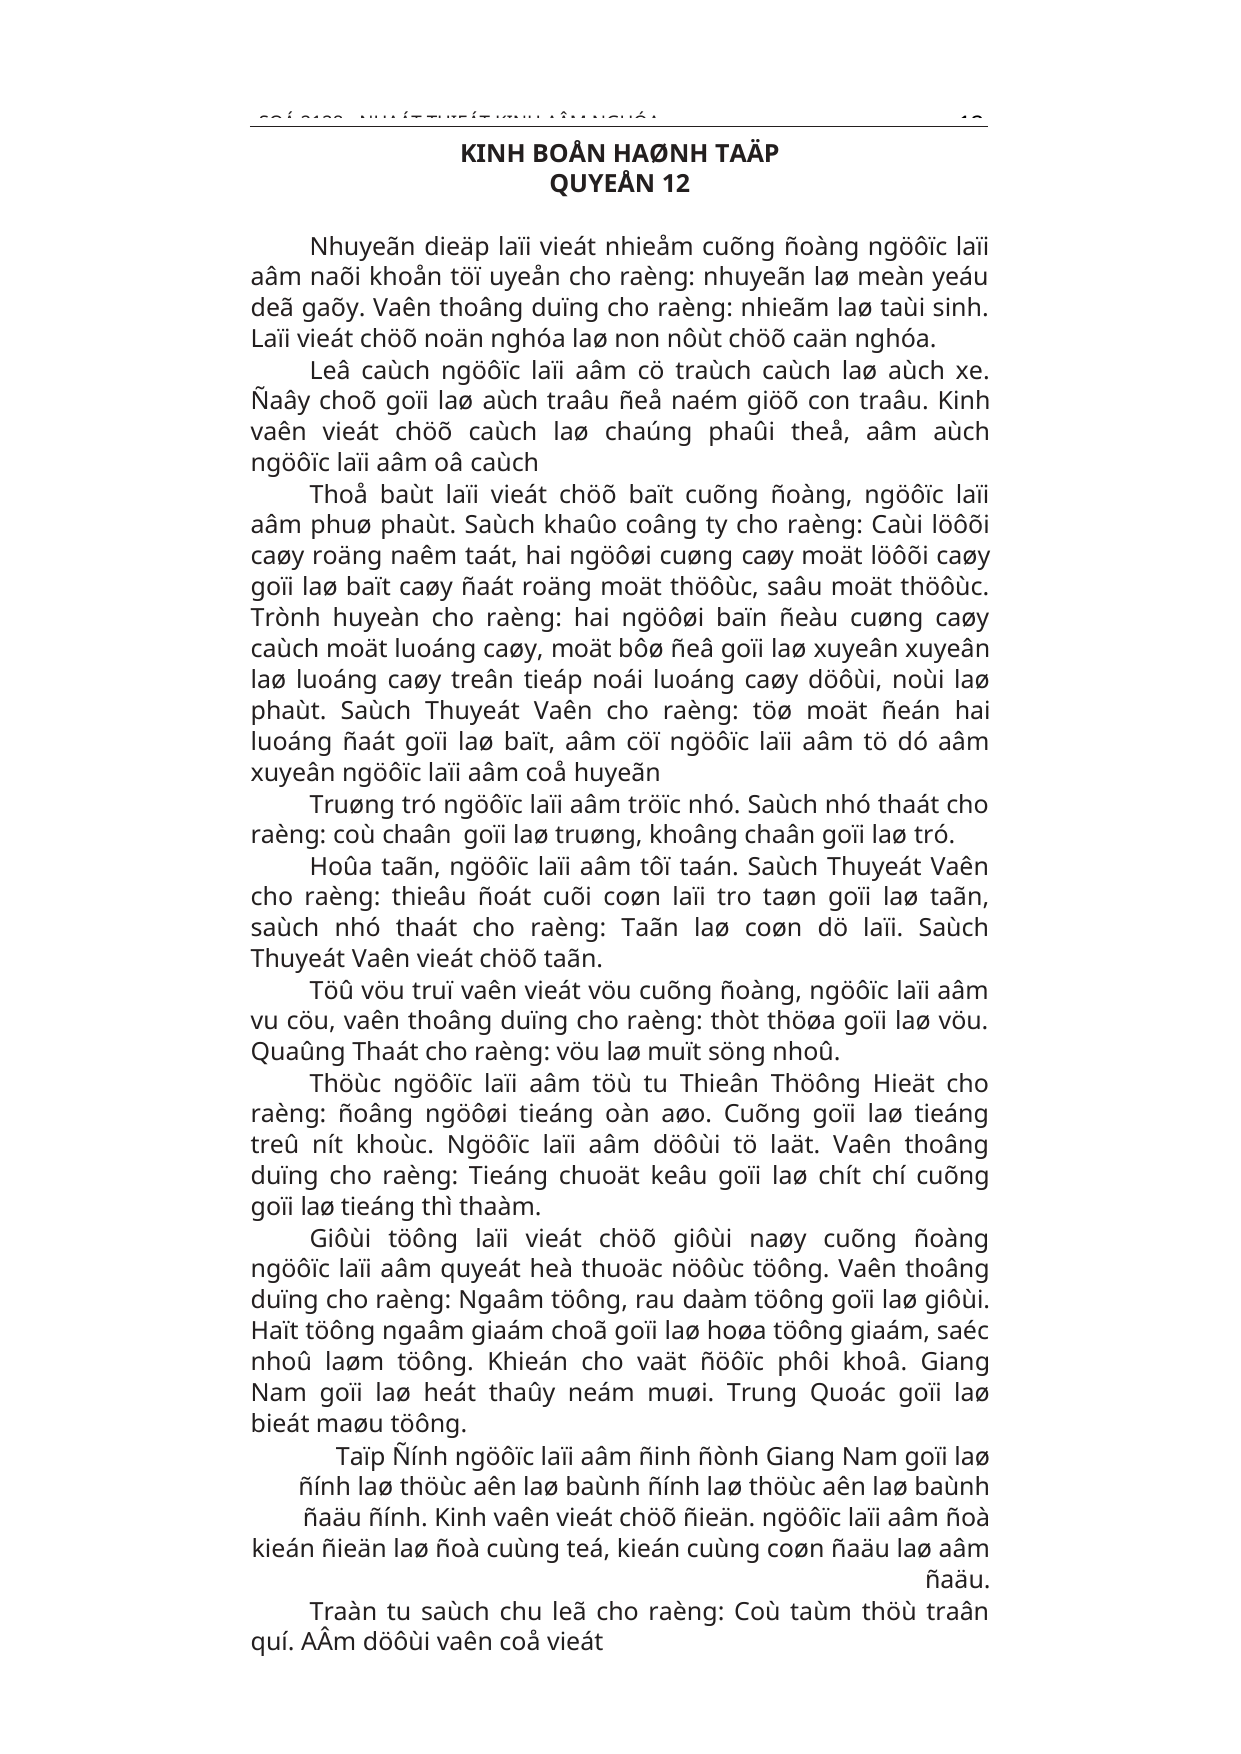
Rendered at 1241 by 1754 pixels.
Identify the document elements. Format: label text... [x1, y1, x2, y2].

text Giôùi töông laïi vieát chöõ giôùi naøy cuõng ñoàng ngöôïc laïi aâm quyeát heà thuoäc nöôùc töông. Vaên thoâng duïng cho raèng: Ngaâm töông, rau daàm töông goïi laø giôùi. Haït töông ngaâm giaám choã goïi laø hoøa töông giaám, saéc nhoû laøm töông. Khieán cho vaät ñöôïc phôi khoâ. Giang Nam goïi laø heát thaûy neám muøi. Trung Quoác goïi laø bieát maøu töông. [250, 1223, 990, 1440]
text Hoûa taãn, ngöôïc laïi aâm tôï taán. Saùch Thuyeát Vaên cho raèng: thieâu ñoát cuõi coøn laïi tro taøn goïi laø taãn, saùch nhó thaát cho raèng: Taãn laø coøn dö laïi. Saùch Thuyeát Vaên vieát chöõ taãn. [250, 851, 990, 975]
text Töû vöu truï vaên vieát vöu cuõng ñoàng, ngöôïc laïi aâm vu cöu, vaên thoâng duïng cho raèng: thòt thöøa goïi laø vöu. Quaûng Thaát cho raèng: vöu laø muït söng nhoû. [250, 975, 990, 1068]
subtitle KINH BOÅN HAØNH TAÄP QUYEÅN 12 [458, 138, 781, 199]
text Leâ caùch ngöôïc laïi aâm cö traùch caùch laø aùch xe. Ñaây choõ goïi laø aùch traâu ñeå naém giöõ con traâu. Kinh vaên vieát chöõ caùch laø chaúng phaûi theå, aâm aùch ngöôïc laïi aâm oâ caùch [250, 354, 990, 478]
text Traàn tu saùch chu leã cho raèng: Coù taùm thöù traân quí. AÂm döôùi vaên coå vieát [250, 1595, 990, 1657]
text Thöùc ngöôïc laïi aâm töù tu Thieân Thöông Hieät cho raèng: ñoâng ngöôøi tieáng oàn aøo. Cuõng goïi laø tieáng treû nít khoùc. Ngöôïc laïi aâm döôùi tö laät. Vaên thoâng duïng cho raèng: Tieáng chuoät keâu goïi laø chít chí cuõng goïi laø tieáng thì thaàm. [250, 1068, 990, 1223]
text Taïp Ñính ngöôïc laïi aâm ñinh ñònh Giang Nam goïi laø ñính laø thöùc aên laø baùnh ñính laø thöùc aên laø baùnh ñaäu ñính. Kinh vaên vieát chöõ ñieän. ngöôïc laïi aâm ñoà kieán ñieän laø ñoà cuùng teá, kieán cuùng coøn ñaäu laø aâm ñaäu. [248, 1440, 990, 1595]
text Truøng tró ngöôïc laïi aâm tröïc nhó. Saùch nhó thaát cho raèng: coù chaân goïi laø truøng, khoâng chaân goïi laø tró. [250, 789, 990, 851]
text Nhuyeãn dieäp laïi vieát nhieåm cuõng ñoàng ngöôïc laïi aâm naõi khoån töï uyeån cho raèng: nhuyeãn laø meàn yeáu deã gaõy. Vaên thoâng duïng cho raèng: nhieãm laø taùi sinh. Laïi vieát chöõ noän nghóa laø non nôùt chöõ caän nghóa. [250, 230, 990, 354]
text Thoå baùt laïi vieát chöõ baït cuõng ñoàng, ngöôïc laïi aâm phuø phaùt. Saùch khaûo coâng ty cho raèng: Caùi löôõi caøy roäng naêm taát, hai ngöôøi cuøng caøy moät löôõi caøy goïi laø baït caøy ñaát roäng moät thöôùc, saâu moät thöôùc. Trònh huyeàn cho raèng: hai ngöôøi baïn ñeàu cuøng caøy caùch moät luoáng caøy, moät bôø ñeâ goïi laø xuyeân xuyeân laø luoáng caøy treân tieáp noái luoáng caøy döôùi, noùi laø phaùt. Saùch Thuyeát Vaên cho raèng: töø moät ñeán hai luoáng ñaát goïi laø baït, aâm cöï ngöôïc laïi aâm tö dó aâm xuyeân ngöôïc laïi aâm coå huyeãn [250, 478, 990, 789]
